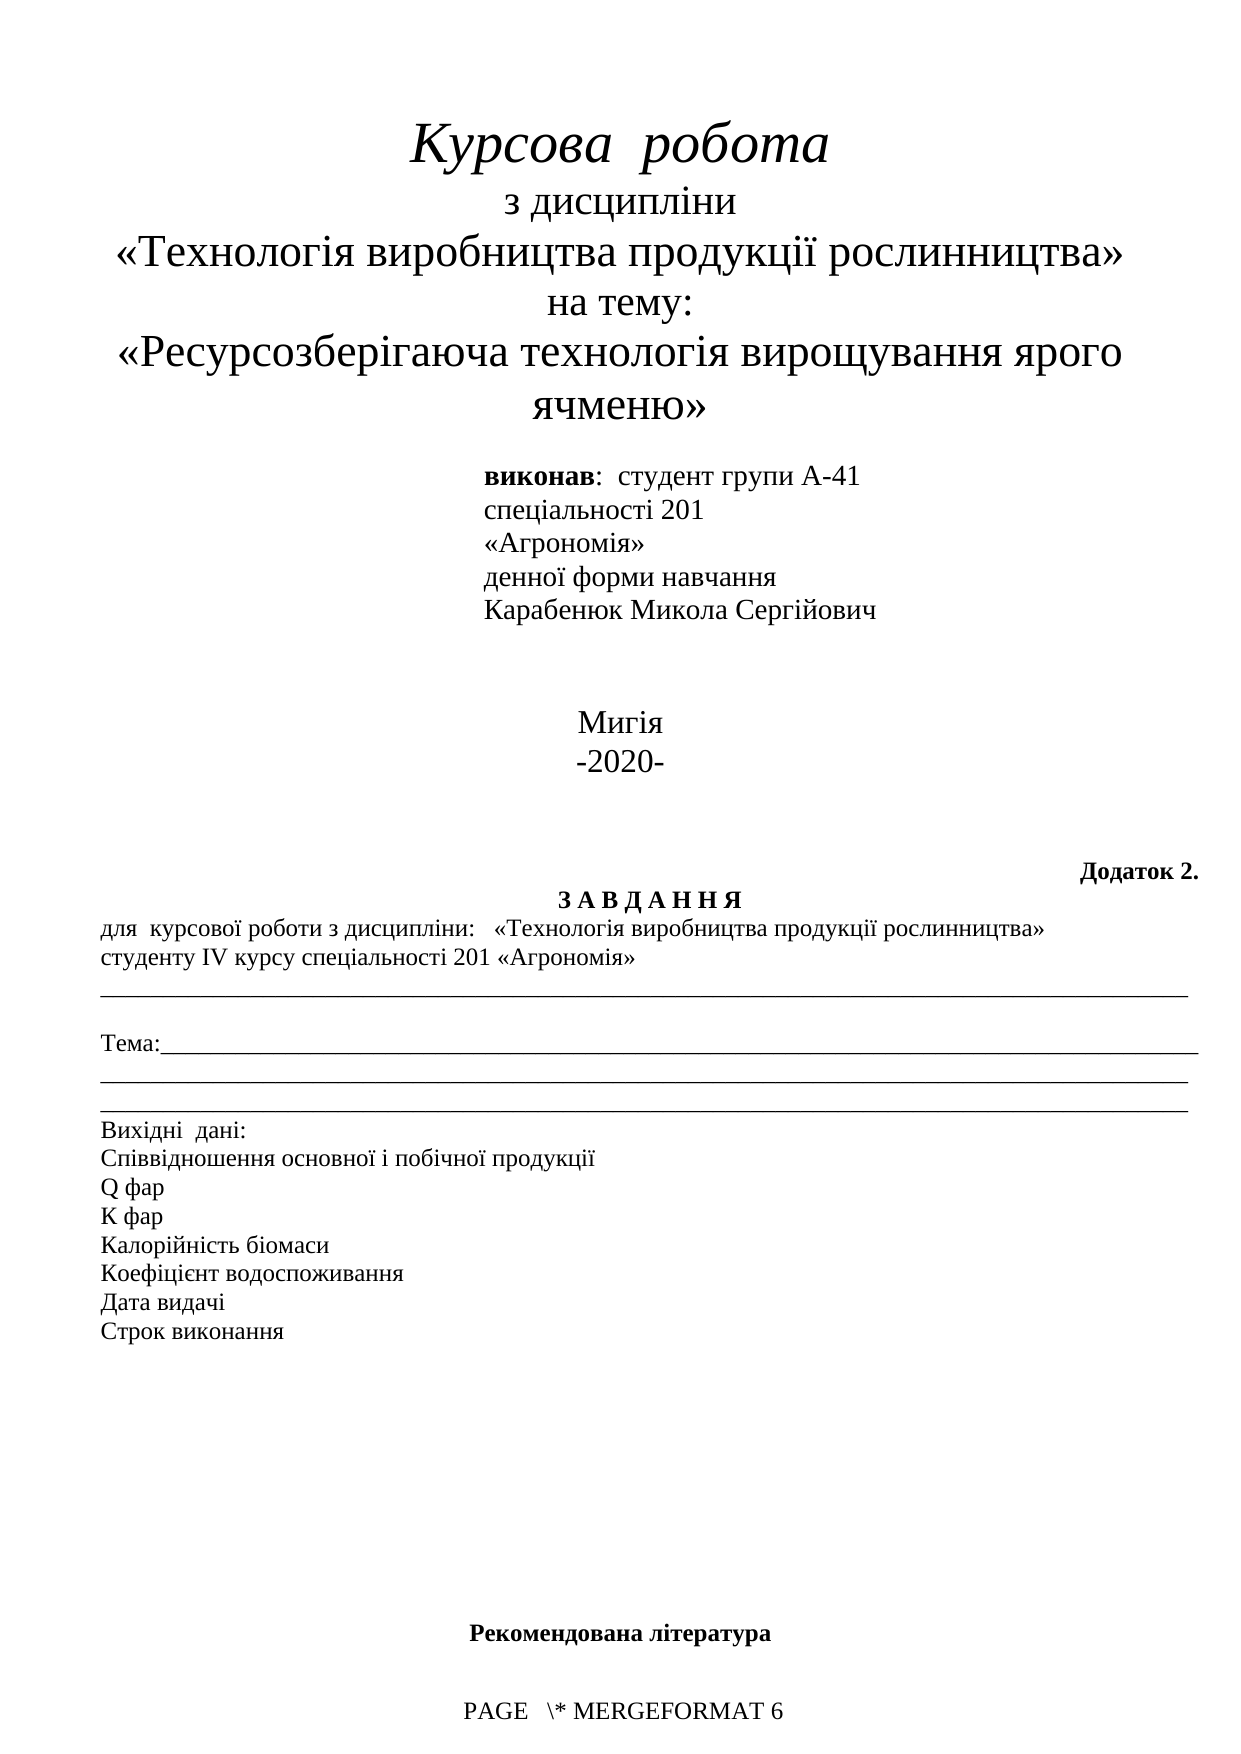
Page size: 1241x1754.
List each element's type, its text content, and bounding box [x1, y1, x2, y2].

list Вихідні дані: [41, 1115, 1199, 1143]
text з дисципліни [41, 176, 1199, 223]
list для курсової роботи з дисципліни: «Технологія виробництва продукції рослинництва» [41, 913, 1199, 942]
list Коефіцієнт водоспоживання [41, 1258, 1199, 1287]
list Тема:_________________________________________________________________________________________________________________________________________________________________________________________________________________________________________________________________ [100, 1028, 1199, 1115]
text Мигія [41, 703, 1199, 741]
text Карабенюк Микола Сергійович [483, 592, 1199, 626]
text денної форми навчання [483, 559, 1199, 592]
text виконав: студент групи А-41 [41, 458, 1199, 492]
text -2020- [41, 741, 1199, 779]
text «Ресурсозберігаюча технологія вирощування ярого ячменю» [41, 324, 1199, 429]
list _______________________________________________________________________________________ [41, 971, 1199, 1000]
list З А В Д А Н Н Я [41, 885, 1199, 913]
text спеціальності 201 [483, 492, 1199, 525]
list Співвідношення основної і побічної продукції [41, 1143, 1199, 1172]
text «Агрономія» [483, 525, 1199, 559]
list Дата видачі [41, 1287, 1199, 1316]
text на тему: [41, 276, 1199, 324]
subtitle Курсова робота [41, 108, 1199, 176]
text Рекомендована література [41, 1618, 1199, 1647]
list Калорійність біомаси [41, 1230, 1199, 1258]
list Строк виконання [41, 1316, 1199, 1345]
list К фар [41, 1201, 1199, 1230]
list студенту ІV курсу спеціальності 201 «Агрономія» [41, 942, 1199, 971]
list Додаток 2. [41, 856, 1199, 885]
list Q фар [41, 1172, 1199, 1201]
text «Технологія виробництва продукції рослинництва» [41, 223, 1199, 276]
